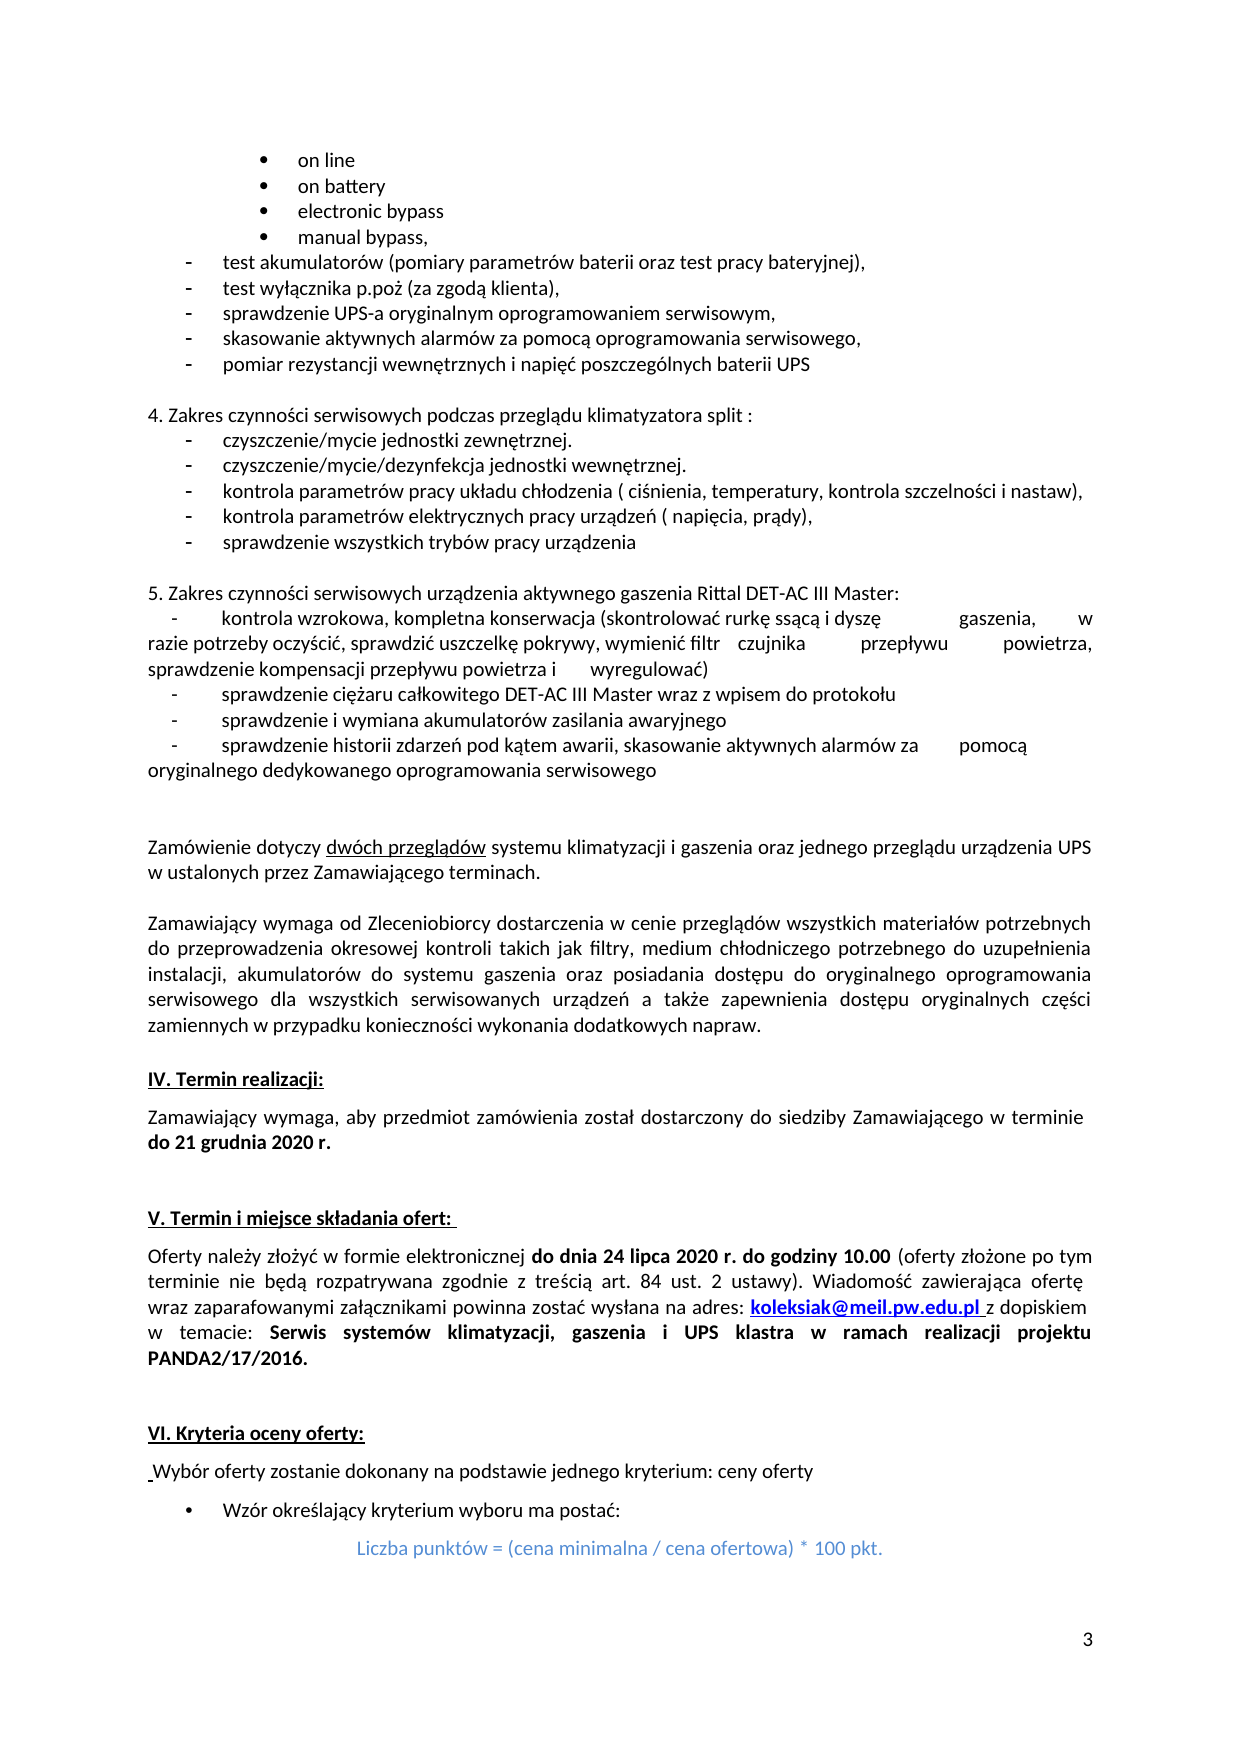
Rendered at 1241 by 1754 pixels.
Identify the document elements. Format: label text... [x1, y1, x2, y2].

text - sprawdzenie ciężaru całkowitego DET-AC III Master wraz z wpisem do protokołu [148, 681, 1093, 707]
list test wyłącznika p.poż (za zgodą klienta), [185, 275, 1093, 300]
list czyszczenie/mycie jednostki zewnętrznej. [185, 427, 1093, 453]
list kontrola parametrów elektrycznych pracy urządzeń ( napięcia, prądy), [185, 503, 1093, 529]
list kontrola parametrów pracy układu chłodzenia ( ciśnienia, temperatury, kontrola szczelności i nastaw), [185, 478, 1093, 503]
text Liczba punktów = (cena minimalna / cena ofertowa) * 100 pkt. [148, 1535, 1093, 1560]
text Wybór oferty zostanie dokonany na podstawie jednego kryterium: ceny oferty [148, 1459, 1093, 1484]
text Zamawiający wymaga, aby przedmiot zamówienia został dostarczony do siedziby Zamawiającego w terminie do 21 grudnia 2020 r. [148, 1104, 1093, 1155]
text Zamawiający wymaga od Zleceniobiorcy dostarczenia w cenie przeglądów wszystkich materiałów potrzebnych do przeprowadzenia okresowej kontroli takich jak filtry, medium chłodniczego potrzebnego do uzupełnienia instalacji, akumulatorów do systemu gaszenia oraz posiadania dostępu do oryginalnego oprogramowania serwisowego dla wszystkich serwisowanych urządzeń a także zapewnienia dostępu oryginalnych części zamiennych w przypadku konieczności wykonania dodatkowych napraw. [148, 910, 1093, 1037]
list skasowanie aktywnych alarmów za pomocą oprogramowania serwisowego, [185, 326, 1093, 351]
list sprawdzenie wszystkich trybów pracy urządzenia [185, 529, 1093, 554]
list czyszczenie/mycie/dezynfekcja jednostki wewnętrznej. [185, 453, 1093, 478]
list pomiar rezystancji wewnętrznych i napięć poszczególnych baterii UPS [185, 351, 1093, 376]
text - sprawdzenie historii zdarzeń pod kątem awarii, skasowanie aktywnych alarmów za pomocą oryginalnego dedykowanego oprogramowania serwisowego [148, 732, 1093, 783]
list electronic bypass [260, 198, 1093, 224]
text Oferty należy złożyć w formie elektronicznej do dnia 24 lipca 2020 r. do godziny 10.00 (oferty złożone po tym terminie nie będą rozpatrywana zgodnie z treścią art. 84 ust. 2 ustawy). Wiadomość zawierająca ofertę wraz zaparafowanymi załącznikami powinna zostać wysłana na adres: koleksiak@meil.pw.edu.pl z dopiskiem w temacie: Serwis systemów klimatyzacji, gaszenia i UPS klastra w ramach realizacji projektu PANDA2/17/2016. [148, 1243, 1093, 1370]
text V. Termin i miejsce składania ofert: [148, 1205, 1093, 1231]
text IV. Termin realizacji: [148, 1066, 1093, 1091]
list Wzór określający kryterium wyboru ma postać: [185, 1497, 1093, 1522]
text 5. Zakres czynności serwisowych urządzenia aktywnego gaszenia Rittal DET-AC III Master: [148, 580, 1093, 605]
list test akumulatorów (pomiary parametrów baterii oraz test pracy bateryjnej), [185, 249, 1093, 275]
text VI. Kryteria oceny oferty: [148, 1421, 1093, 1446]
text Zamówienie dotyczy dwóch przeglądów systemu klimatyzacji i gaszenia oraz jednego przeglądu urządzenia UPS w ustalonych przez Zamawiającego terminach. [148, 834, 1093, 885]
list manual bypass, [260, 224, 1093, 249]
list on battery [260, 173, 1093, 198]
text 4. Zakres czynności serwisowych podczas przeglądu klimatyzatora split : [148, 402, 1093, 427]
text - kontrola wzrokowa, kompletna konserwacja (skontrolować rurkę ssącą i dyszę gaszenia, w razie potrzeby oczyścić, sprawdzić uszczelkę pokrywy, wymienić filtr czujnika przepływu powietrza, sprawdzenie kompensacji przepływu powietrza i wyregulować) [148, 605, 1093, 681]
list on line [260, 148, 1093, 173]
list sprawdzenie UPS-a oryginalnym oprogramowaniem serwisowym, [185, 300, 1093, 326]
text - sprawdzenie i wymiana akumulatorów zasilania awaryjnego [148, 707, 1093, 732]
